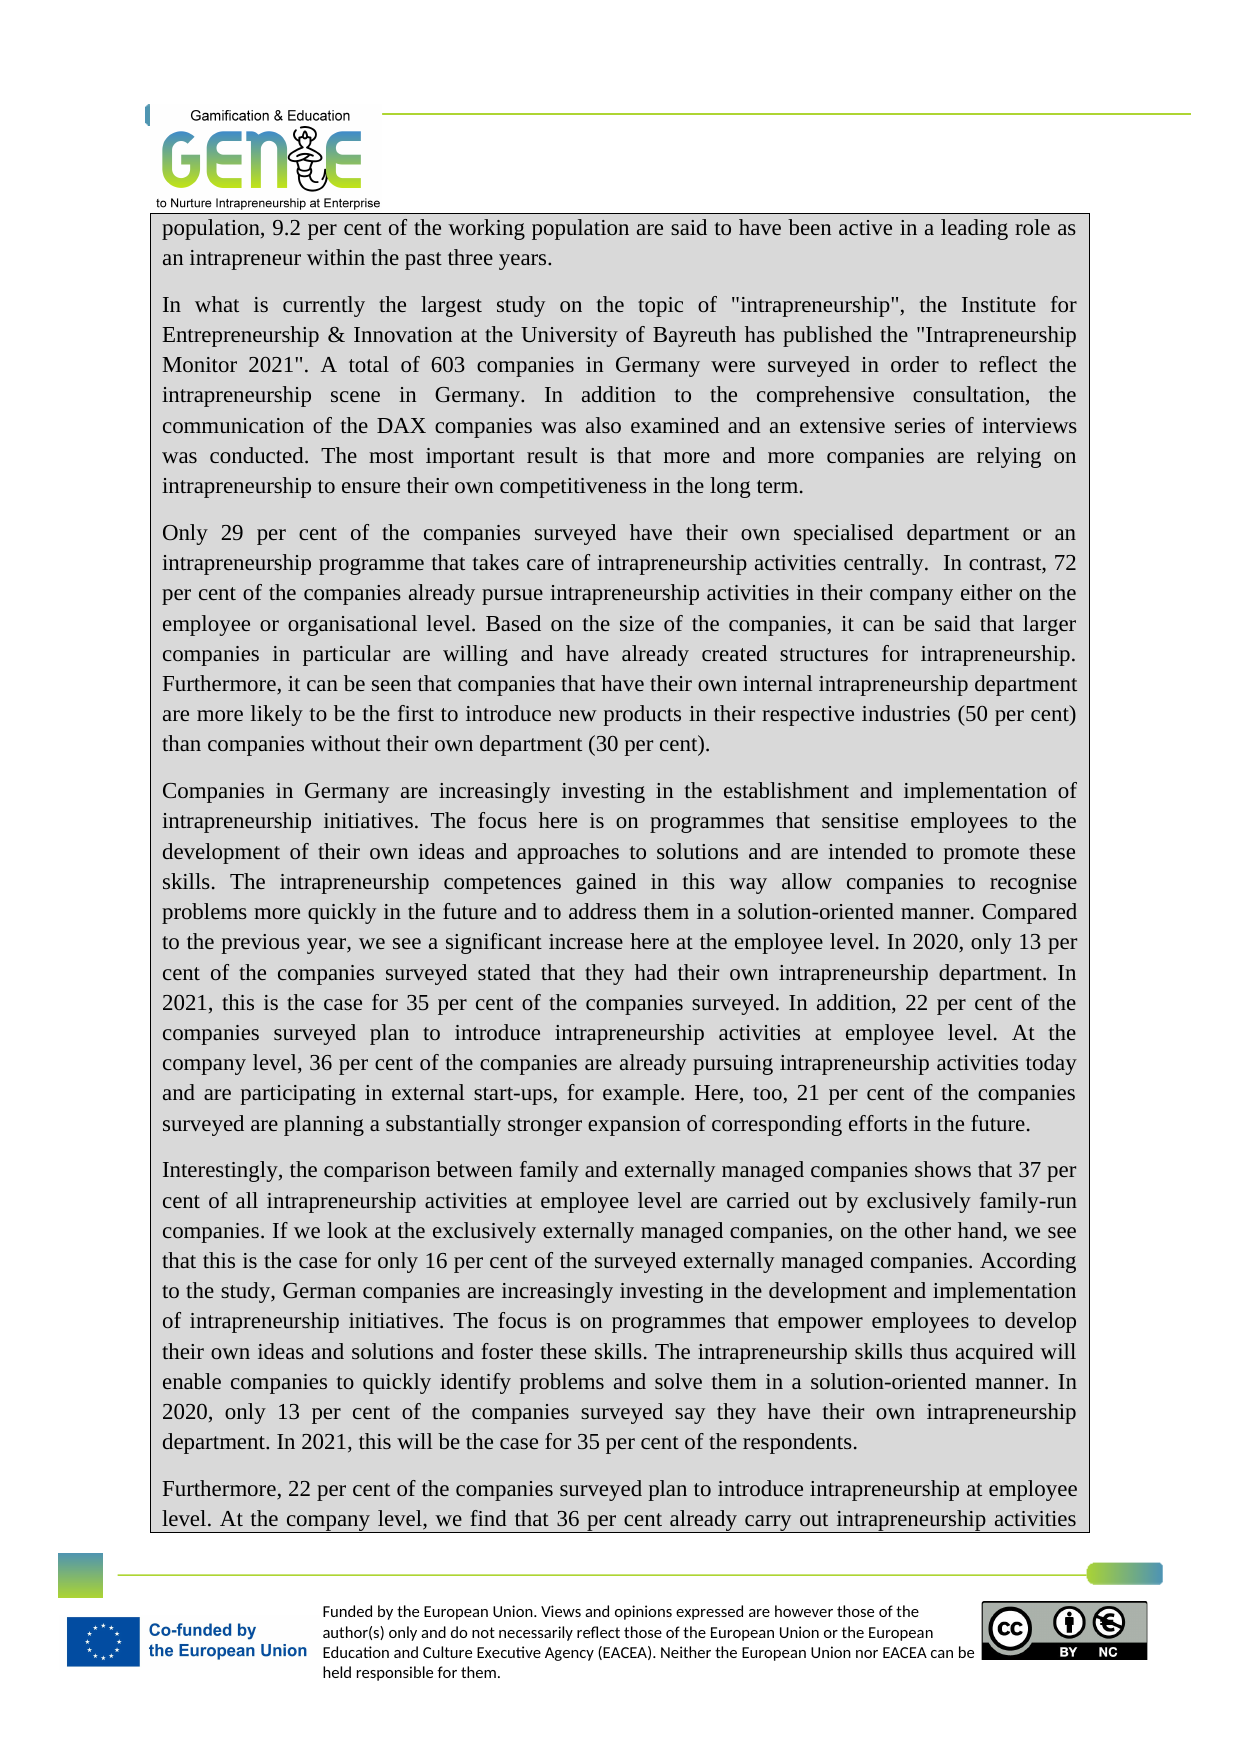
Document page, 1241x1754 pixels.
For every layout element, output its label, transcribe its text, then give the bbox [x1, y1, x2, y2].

picture [1087, 1563, 1162, 1584]
picture [58, 1615, 320, 1670]
picture [981, 1601, 1148, 1660]
picture [58, 1553, 103, 1598]
picture [145, 104, 383, 213]
